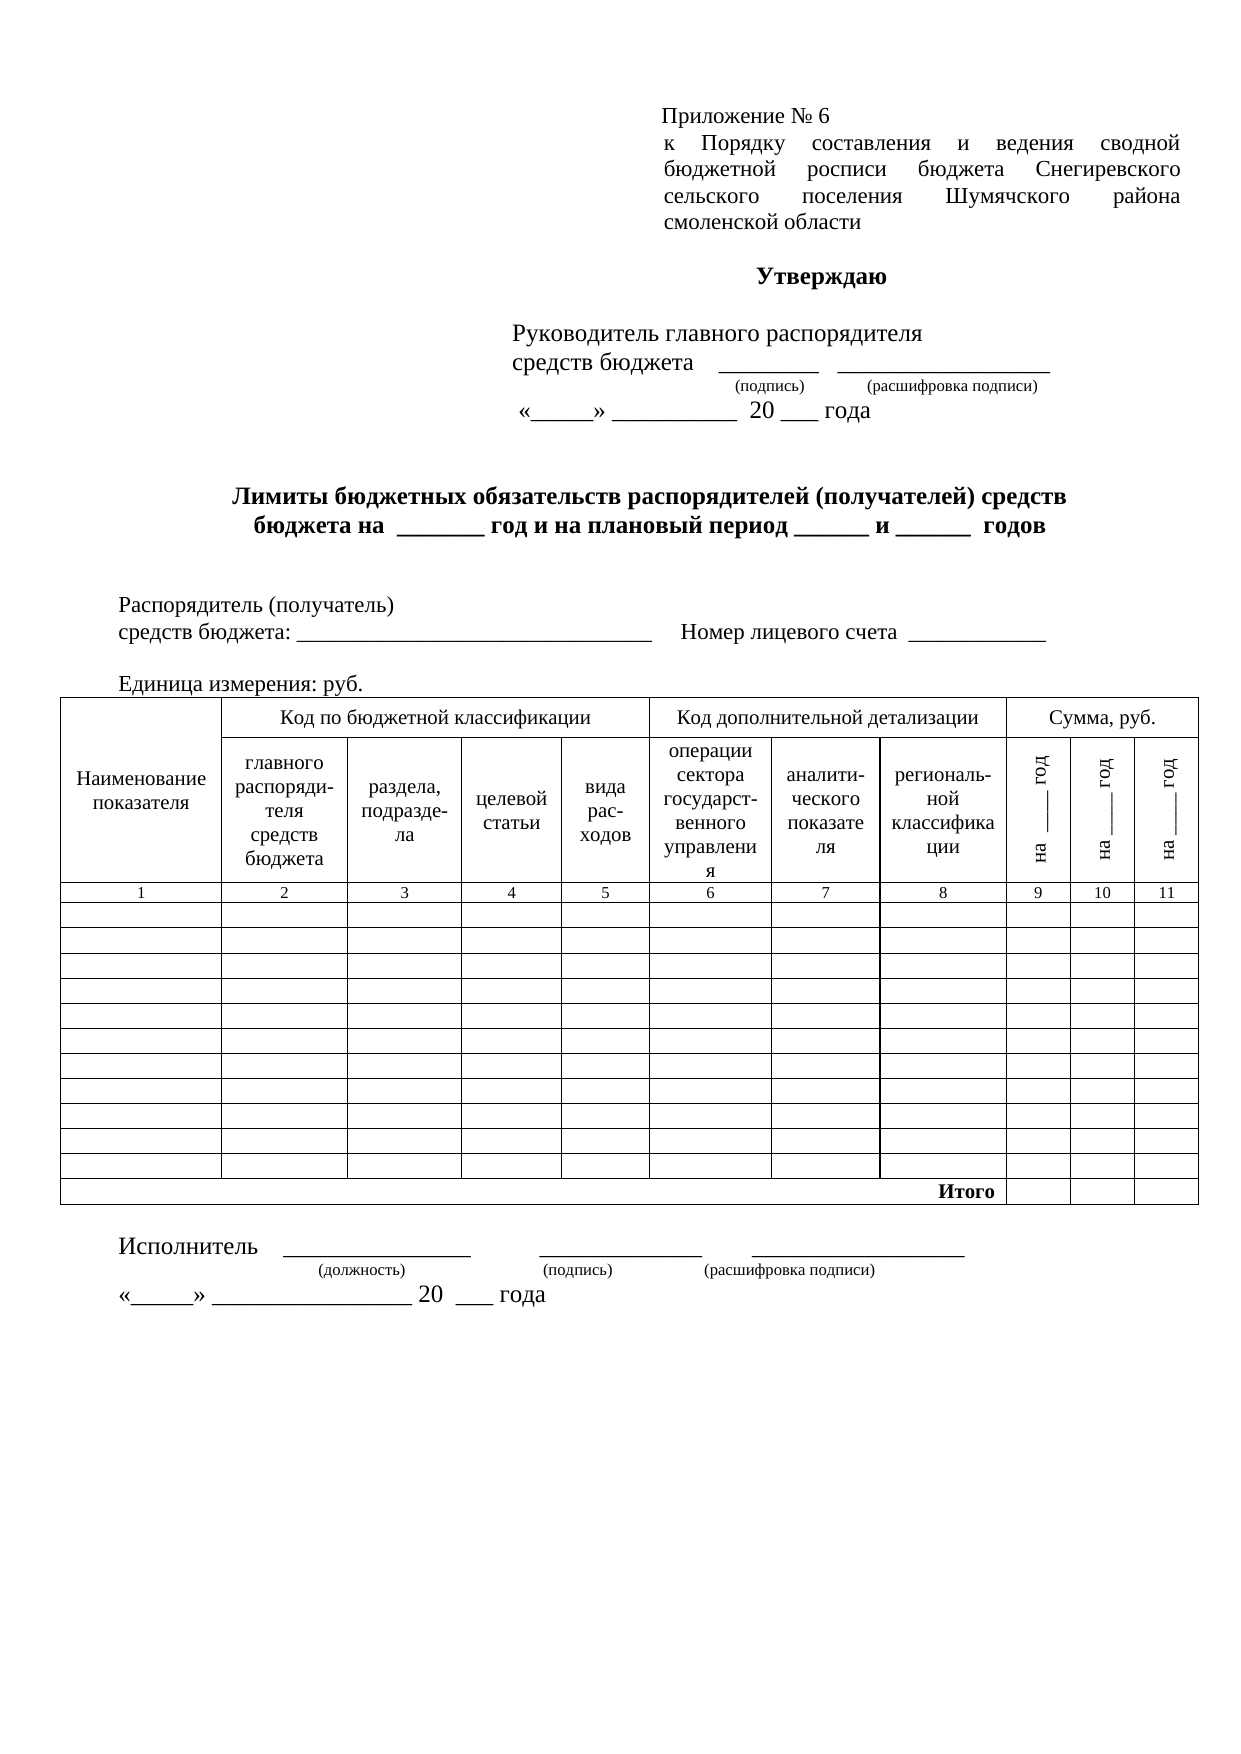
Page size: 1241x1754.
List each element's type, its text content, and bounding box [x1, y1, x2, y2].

table_cell [650, 1129, 771, 1153]
table_cell [562, 979, 649, 1003]
table_cell [222, 1079, 347, 1103]
table_cell [222, 979, 347, 1003]
text средств бюджета ________ _________________ [118, 347, 1181, 376]
table_cell [222, 954, 347, 977]
table_cell [462, 1129, 561, 1153]
table_cell [650, 1079, 771, 1103]
table_header Код дополнительной детализации [650, 698, 1006, 737]
table_cell [1071, 1029, 1134, 1053]
table_cell [1071, 979, 1134, 1003]
table_cell 8 [881, 883, 1006, 902]
table_cell [462, 979, 561, 1003]
table_cell [61, 979, 221, 1003]
table_cell [1071, 1104, 1134, 1128]
text Исполнитель _______________ _____________ _________________ [118, 1231, 1181, 1259]
table_cell 10 [1071, 883, 1134, 902]
table_cell [61, 1054, 221, 1078]
table_cell [772, 1104, 879, 1128]
table_header Код по бюджетной классификации [222, 698, 649, 737]
table_cell [881, 928, 1006, 952]
table_cell на ____ год [1007, 738, 1070, 882]
table_cell [1007, 1054, 1070, 1078]
table_cell [222, 928, 347, 952]
table_cell [1135, 1129, 1198, 1153]
table_cell [1135, 1029, 1198, 1053]
table_cell [462, 1029, 561, 1053]
table_cell [222, 903, 347, 927]
table_cell [881, 1079, 1006, 1103]
table_cell [772, 979, 879, 1003]
table_cell [1135, 1104, 1198, 1128]
table_cell [1071, 1129, 1134, 1153]
table_cell [1007, 1179, 1070, 1203]
table_cell [348, 954, 461, 977]
table_cell [222, 1129, 347, 1153]
table_cell аналити-ческого показателя [772, 738, 879, 882]
table_cell [348, 1154, 461, 1178]
table_cell [462, 903, 561, 927]
text к Порядку составления и ведения сводной бюджетной росписи бюджета Снегиревского сельского поселения Шумячского района смоленской области [663, 129, 1181, 234]
table_cell [348, 1079, 461, 1103]
table_cell [772, 1079, 879, 1103]
table_cell региональ-ной классификации [881, 738, 1006, 882]
table_cell [562, 1054, 649, 1078]
table_cell [61, 954, 221, 977]
table_cell [222, 1029, 347, 1053]
table_cell 3 [348, 883, 461, 902]
table_cell [462, 1054, 561, 1078]
table_cell [650, 979, 771, 1003]
table_cell [562, 1029, 649, 1053]
table_cell [1071, 1179, 1134, 1203]
table_cell [1071, 903, 1134, 927]
table_cell [881, 1029, 1006, 1053]
table_cell [462, 1079, 561, 1103]
table_cell [1007, 928, 1070, 952]
table_cell [1135, 1179, 1198, 1203]
table_cell [881, 1004, 1006, 1028]
text Распорядитель (получатель) [118, 591, 1181, 618]
table_cell [1007, 1079, 1070, 1103]
table_cell [772, 1004, 879, 1028]
table_cell [562, 1129, 649, 1153]
text «_____» ________________ 20 ___ года [118, 1279, 1181, 1307]
text Лимиты бюджетных обязательств распорядителей (получателей) средств [118, 481, 1181, 510]
table_cell [61, 1004, 221, 1028]
table_cell 1 [61, 883, 221, 902]
table_cell [348, 1054, 461, 1078]
table_cell [1135, 1154, 1198, 1178]
table_cell [61, 1104, 221, 1128]
table_cell [462, 1154, 561, 1178]
table_cell главного распоряди-теля средств бюджета [222, 738, 347, 882]
text (подпись) (расшифровка подписи) [118, 376, 1181, 395]
table_cell на ____ год [1071, 738, 1134, 882]
table_cell [1135, 1079, 1198, 1103]
table_cell [1007, 979, 1070, 1003]
table_cell [881, 1104, 1006, 1128]
table_cell 4 [462, 883, 561, 902]
table_cell [650, 1154, 771, 1178]
table_cell 5 [562, 883, 649, 902]
table_cell [562, 1154, 649, 1178]
table_cell [772, 1154, 879, 1178]
table_cell [1135, 979, 1198, 1003]
table_cell [562, 903, 649, 927]
table_cell [348, 1004, 461, 1028]
table_cell Итого [61, 1179, 1006, 1203]
table_cell [562, 1104, 649, 1128]
table_header Сумма, руб. [1007, 698, 1198, 737]
table_cell [562, 1004, 649, 1028]
table_cell [650, 954, 771, 977]
text «_____» __________ 20 ___ года [118, 395, 1181, 424]
table_cell [348, 1029, 461, 1053]
table_cell 11 [1135, 883, 1198, 902]
table_cell [222, 1004, 347, 1028]
table_cell [650, 1054, 771, 1078]
table_cell [772, 1129, 879, 1153]
table_cell [348, 979, 461, 1003]
table_cell [881, 903, 1006, 927]
table_cell [1071, 1004, 1134, 1028]
table_cell [1007, 1154, 1070, 1178]
table_cell [562, 928, 649, 952]
table_cell [1007, 1104, 1070, 1128]
table_cell [772, 903, 879, 927]
table_cell [222, 1154, 347, 1178]
text Приложение № 6 [118, 103, 1181, 129]
table_cell [1071, 928, 1134, 952]
table_cell [772, 928, 879, 952]
table_cell [650, 928, 771, 952]
table_cell [1135, 928, 1198, 952]
table_cell [348, 928, 461, 952]
table_cell [1071, 1054, 1134, 1078]
table_cell [462, 928, 561, 952]
table_header Наименование показателя [61, 698, 221, 882]
table_cell [650, 903, 771, 927]
table_cell [881, 1129, 1006, 1153]
table_cell [1135, 903, 1198, 927]
table_cell [61, 903, 221, 927]
table_cell [61, 1154, 221, 1178]
table_cell [1007, 1029, 1070, 1053]
table_cell [222, 1054, 347, 1078]
table_cell [881, 979, 1006, 1003]
table_cell 9 [1007, 883, 1070, 902]
text Единица измерения: руб. [118, 670, 1181, 697]
table_cell [462, 1004, 561, 1028]
table_cell [61, 1029, 221, 1053]
table_cell [562, 1079, 649, 1103]
table_cell [61, 1079, 221, 1103]
table_cell [348, 1129, 461, 1153]
table_cell [61, 928, 221, 952]
table_cell [222, 1104, 347, 1128]
table_cell [462, 954, 561, 977]
table_cell [881, 1154, 1006, 1178]
table_cell на ____ год [1135, 738, 1198, 882]
table_cell [650, 1029, 771, 1053]
table_cell целевой статьи [462, 738, 561, 882]
table_cell [562, 954, 649, 977]
table_cell вида рас- ходов [562, 738, 649, 882]
table_cell [61, 1129, 221, 1153]
text средств бюджета: _______________________________ Номер лицевого счета ____________ [118, 618, 1181, 644]
table_cell [1135, 1054, 1198, 1078]
table_cell [348, 903, 461, 927]
table_cell [772, 954, 879, 977]
table_cell 6 [650, 883, 771, 902]
table_cell раздела, подразде-ла [348, 738, 461, 882]
table_cell [881, 1054, 1006, 1078]
table_cell операции сектора государст-венного управления [650, 738, 771, 882]
text Утверждаю [118, 261, 1181, 289]
table_cell [1071, 1079, 1134, 1103]
table_cell [650, 1004, 771, 1028]
text Руководитель главного распорядителя [118, 318, 1181, 347]
table_cell [772, 1054, 879, 1078]
table_cell [348, 1104, 461, 1128]
table_cell [1071, 954, 1134, 977]
table_cell [881, 954, 1006, 977]
table_cell [1007, 903, 1070, 927]
table_cell [1135, 1004, 1198, 1028]
table_cell 7 [772, 883, 879, 902]
table_cell [1007, 954, 1070, 977]
table_cell [1007, 1129, 1070, 1153]
table_cell [1007, 1004, 1070, 1028]
table_cell [772, 1029, 879, 1053]
table_cell 2 [222, 883, 347, 902]
text (должность) (подпись) (расшифровка подписи) [118, 1259, 1181, 1279]
table_cell [1135, 954, 1198, 977]
table_cell [1071, 1154, 1134, 1178]
table_cell [650, 1104, 771, 1128]
table_cell [462, 1104, 561, 1128]
text бюджета на _______ год и на плановый период ______ и ______ годов [118, 510, 1181, 539]
